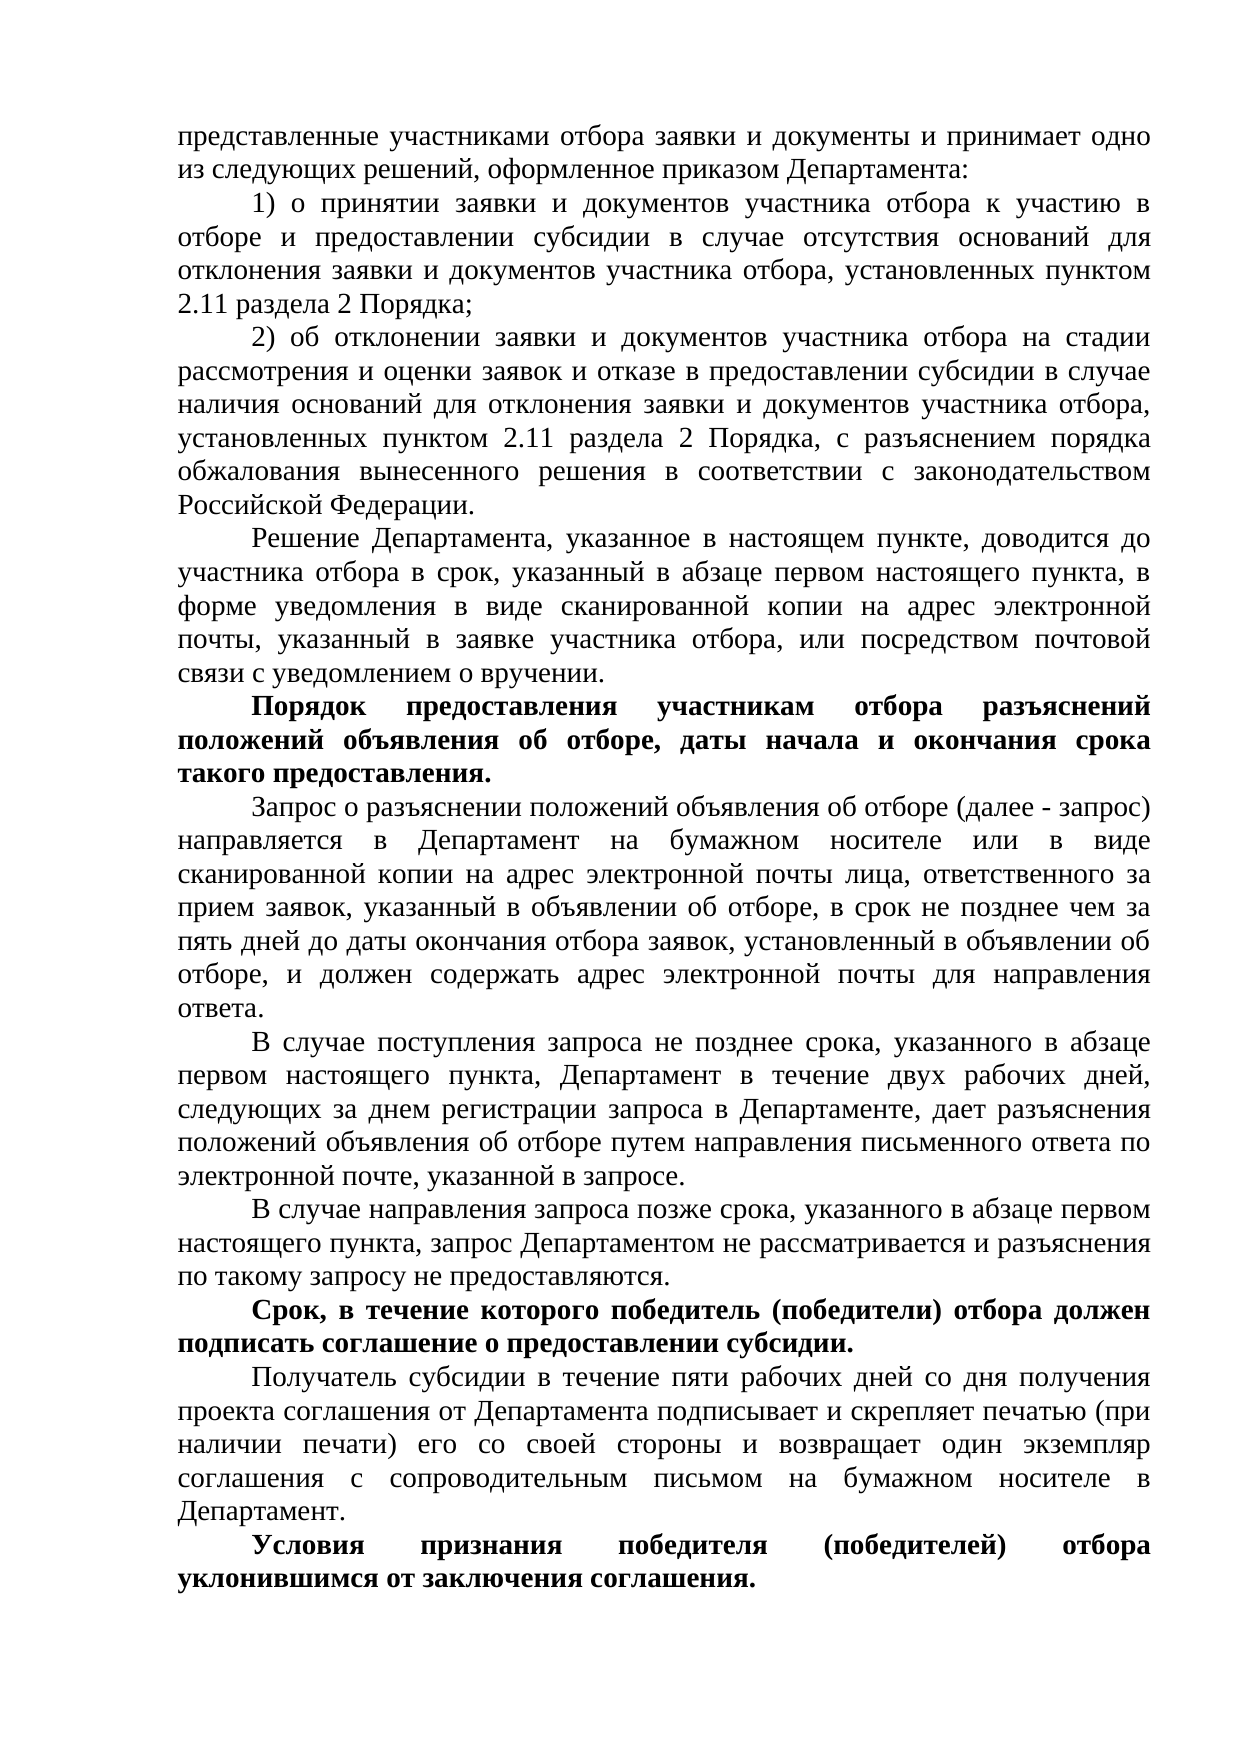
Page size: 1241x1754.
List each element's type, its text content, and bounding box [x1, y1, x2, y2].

text Запрос о разъяснении положений объявления об отборе (далее - запрос) направляется в Департамент на бумажном носителе или в виде сканированной копии на адрес электронной почты лица, ответственного за прием заявок, указанный в объявлении об отборе, в срок не позднее чем за пять дней до даты окончания отбора заявок, установленный в объявлении об отборе, и должен содержать адрес электронной почты для направления ответа. [177, 789, 1152, 1024]
text Срок, в течение которого победитель (победители) отбора должен подписать соглашение о предоставлении субсидии. [177, 1292, 1152, 1359]
text В случае поступления запроса не позднее срока, указанного в абзаце первом настоящего пункта, Департамент в течение двух рабочих дней, следующих за днем регистрации запроса в Департаменте, дает разъяснения положений объявления об отборе путем направления письменного ответа по электронной почте, указанной в запросе. [177, 1024, 1152, 1191]
text В случае направления запроса позже срока, указанного в абзаце первом настоящего пункта, запрос Департаментом не рассматривается и разъяснения по такому запросу не предоставляются. [177, 1191, 1152, 1292]
text Получатель субсидии в течение пяти рабочих дней со дня получения проекта соглашения от Департамента подписывает и скрепляет печатью (при наличии печати) его со своей стороны и возвращает один экземпляр соглашения с сопроводительным письмом на бумажном носителе в Департамент. [177, 1359, 1152, 1527]
text Порядок предоставления участникам отбора разъяснений положений объявления об отборе, даты начала и окончания срока такого предоставления. [177, 688, 1152, 789]
text 1) о принятии заявки и документов участника отбора к участию в отборе и предоставлении субсидии в случае отсутствия оснований для отклонения заявки и документов участника отбора, установленных пунктом 2.11 раздела 2 Порядка; [177, 185, 1152, 319]
text 2) об отклонении заявки и документов участника отбора на стадии рассмотрения и оценки заявок и отказе в предоставлении субсидии в случае наличия оснований для отклонения заявки и документов участника отбора, установленных пунктом 2.11 раздела 2 Порядка, с разъяснением порядка обжалования вынесенного решения в соответствии с законодательством Российской Федерации. [177, 319, 1152, 521]
text Решение Департамента, указанное в настоящем пункте, доводится до участника отбора в срок, указанный в абзаце первом настоящего пункта, в форме уведомления в виде сканированной копии на адрес электронной почты, указанный в заявке участника отбора, или посредством почтовой связи с уведомлением о вручении. [177, 521, 1152, 688]
text Условия признания победителя (победителей) отбора уклонившимся от заключения соглашения. [177, 1527, 1152, 1594]
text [177, 118, 1152, 185]
